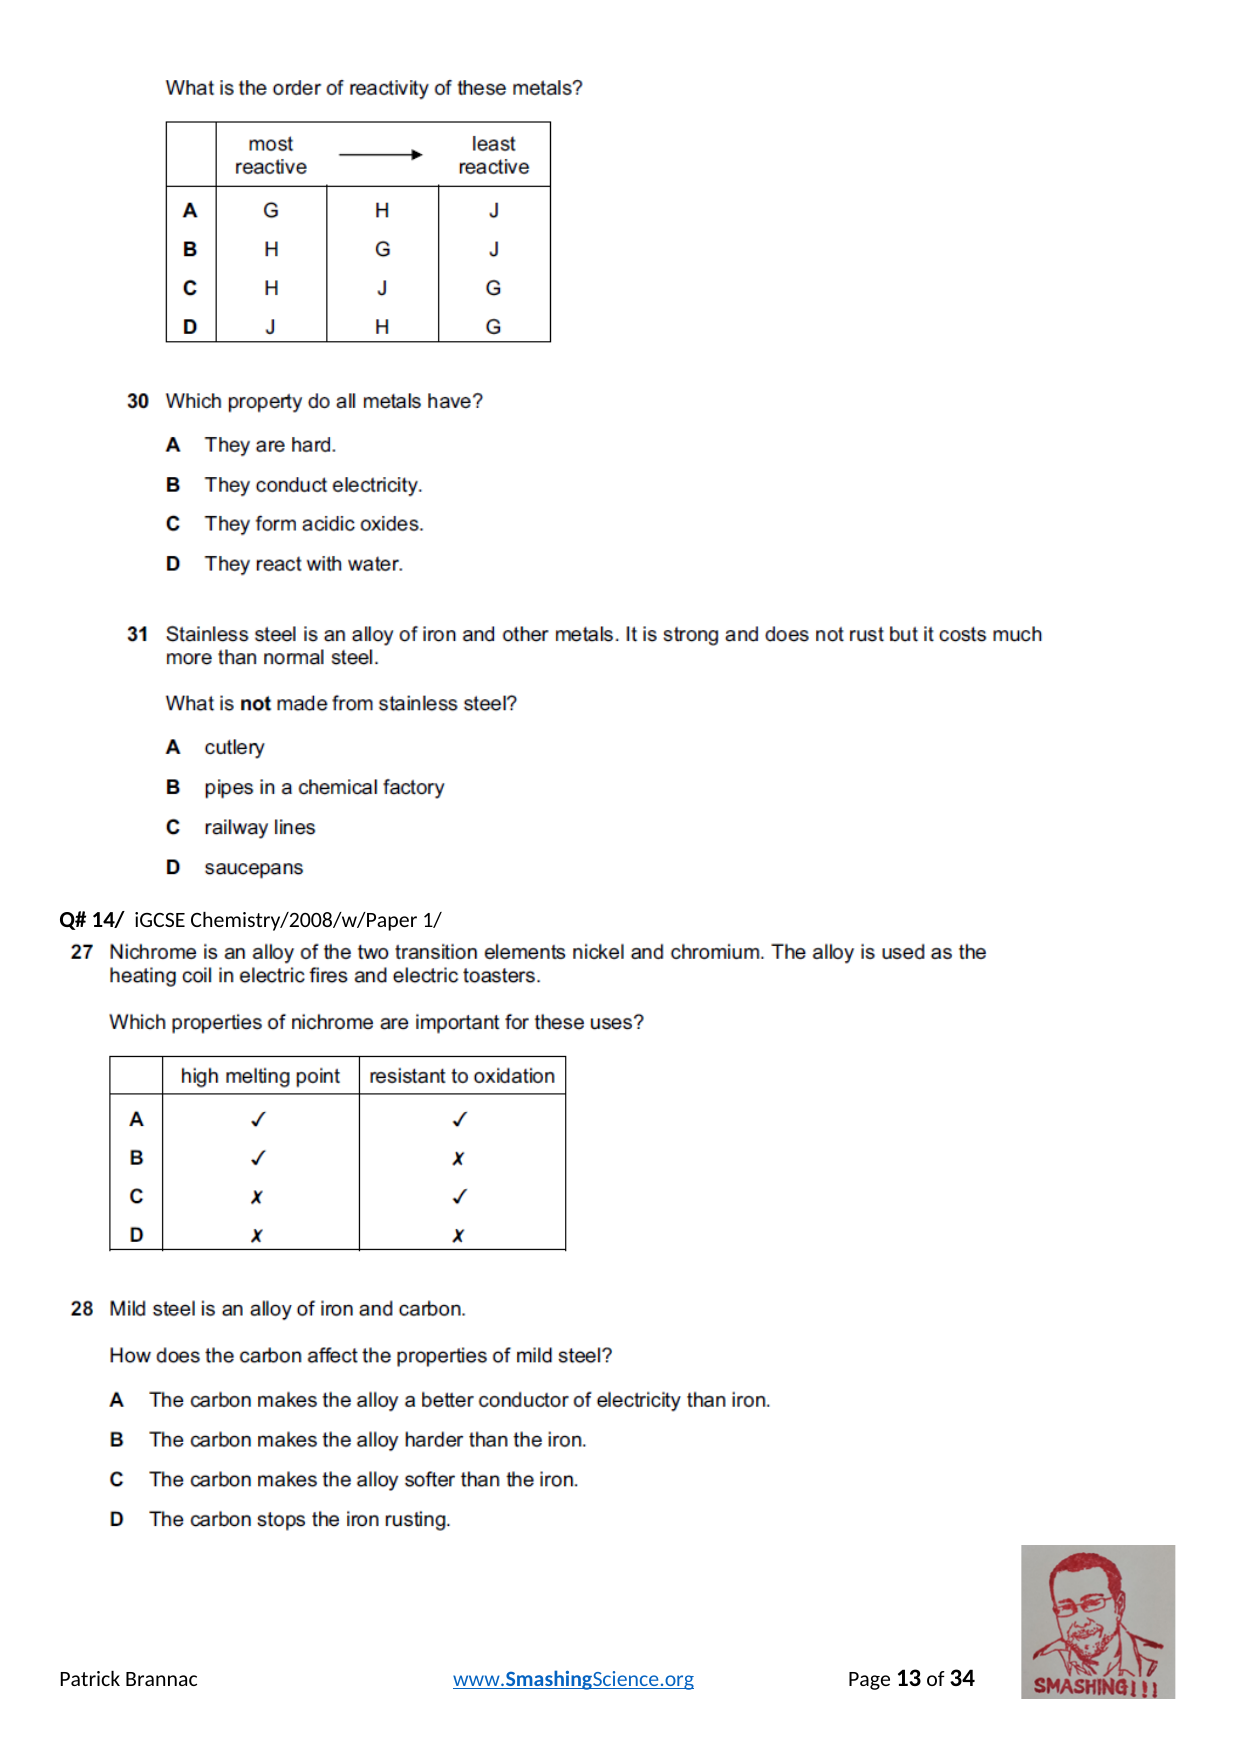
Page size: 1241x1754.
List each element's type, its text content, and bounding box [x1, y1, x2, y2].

picture [1021, 1545, 1176, 1699]
text Q# 14/ iGCSE Chemistry/2008/w/Paper 1/ [59, 905, 1090, 933]
